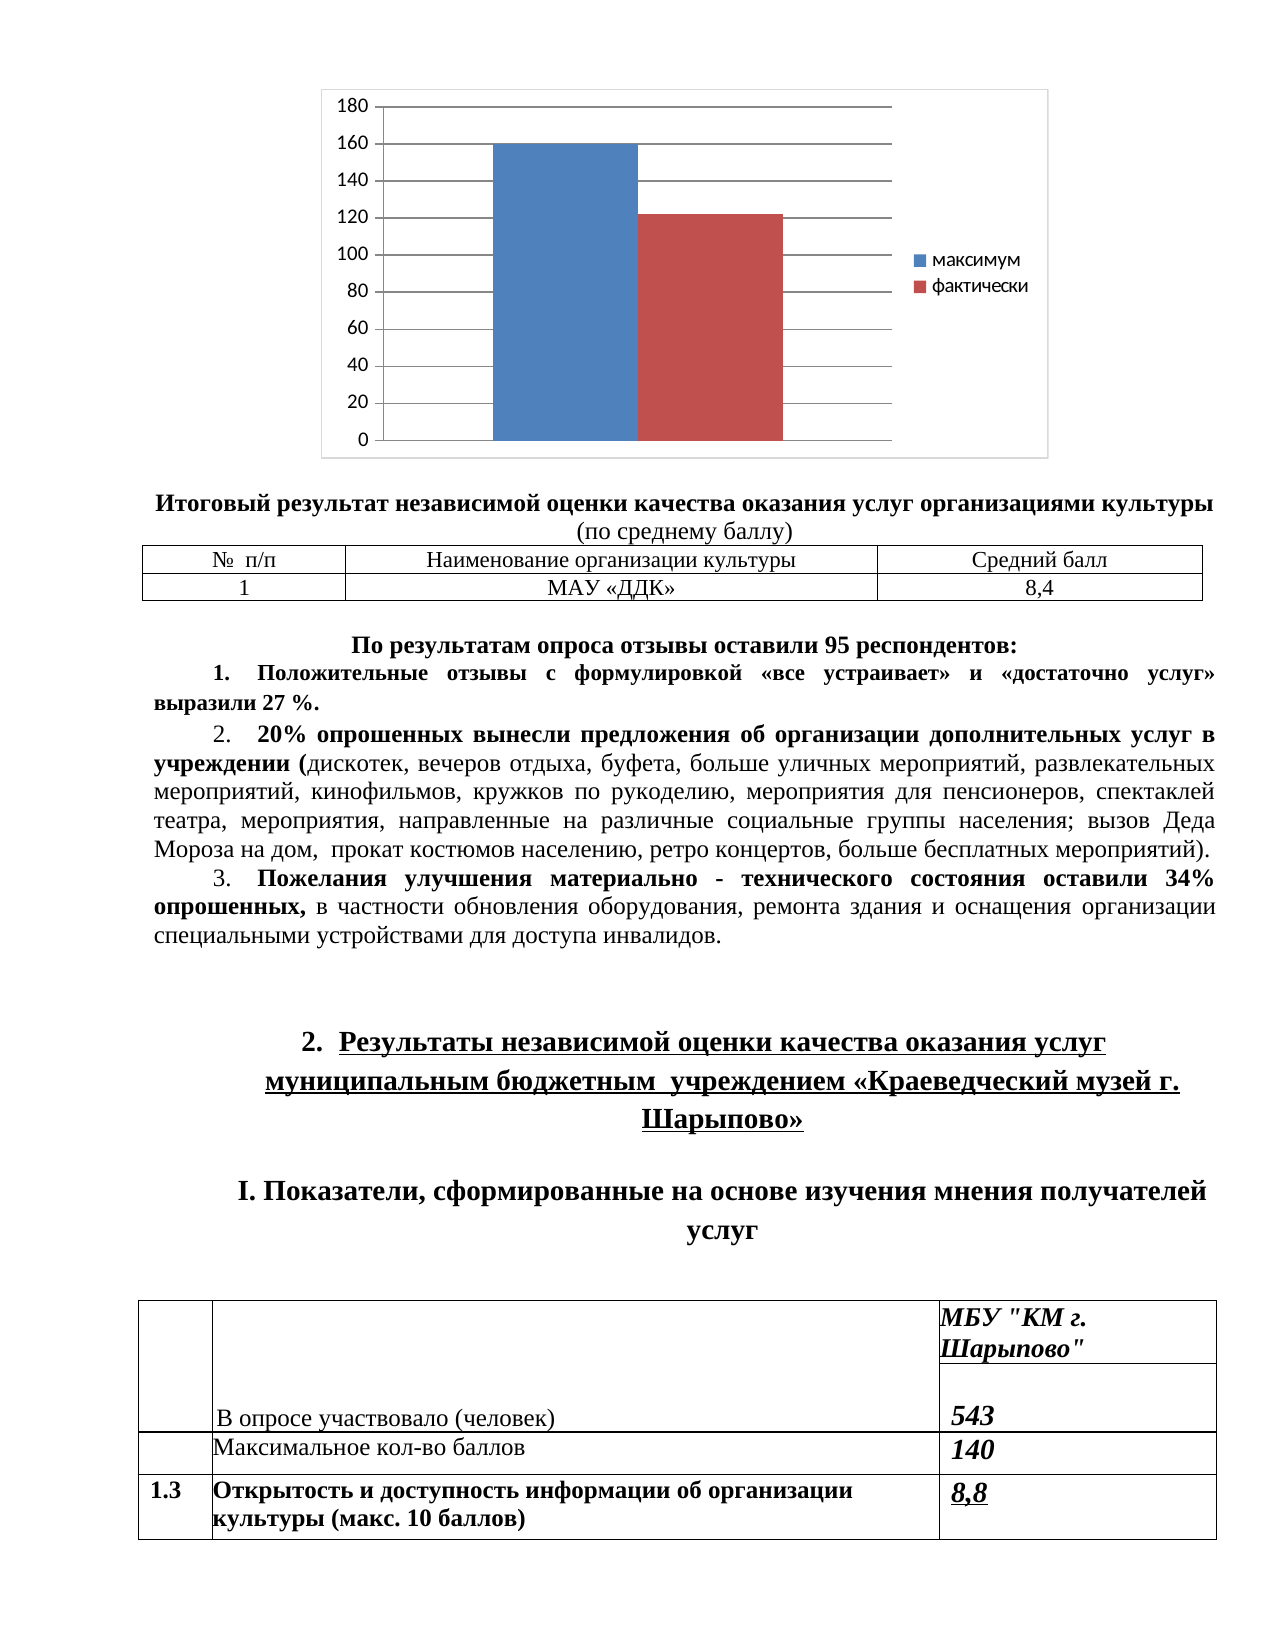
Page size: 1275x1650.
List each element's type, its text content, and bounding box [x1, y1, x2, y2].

table_header В опросе участвовало (человек) [213, 1301, 939, 1431]
table_header [139, 1301, 212, 1431]
list Положительные отзывы с формулировкой «все устраивает» и «достаточно услуг» выразили 27 %. [153, 658, 1216, 715]
table_cell 543 [940, 1364, 1216, 1431]
table_cell Максимальное кол-во баллов [213, 1433, 939, 1474]
text (по среднему баллу) [153, 516, 1216, 545]
table_header Наименование организации культуры [346, 546, 877, 573]
text По результатам опроса отзывы оставили 95 респондентов: [153, 630, 1216, 658]
list I. Показатели, сформированные на основе изучения мнения получателей услуг [228, 1173, 1216, 1245]
table_cell 1.3 [139, 1475, 212, 1539]
table_header Средний балл [878, 546, 1202, 573]
list Результаты независимой оценки качества оказания услуг муниципальным бюджетным учреждением «Краеведческий музей г. Шарыпово» [191, 1024, 1216, 1135]
table_cell 8,4 [878, 574, 1202, 600]
list 20% опрошенных вынесли предложения об организации дополнительных услуг в учреждении (дискотек, вечеров отдыха, буфета, больше уличных мероприятий, развлекательных мероприятий, кинофильмов, кружков по рукоделию, мероприятия для пенсионеров, спектаклей театра, мероприятия, направленные на различные социальные группы населения; вызов Деда Мороза на дом, прокат костюмов населению, ретро концертов, больше бесплатных мероприятий). [153, 719, 1216, 863]
table_cell 1 [143, 574, 345, 600]
table_cell 8,8 [940, 1475, 1216, 1539]
table_header МБУ "КМ г. Шарыпово" [940, 1301, 1216, 1363]
table_header № п/п [143, 546, 345, 573]
table_cell 140 [940, 1433, 1216, 1474]
text Итоговый результат независимой оценки качества оказания услуг организациями культуры [153, 488, 1216, 516]
list Пожелания улучшения материально - технического состояния оставили 34% опрошенных, в частности обновления оборудования, ремонта здания и оснащения организации специальными устройствами для доступа инвалидов. [153, 863, 1216, 949]
table_cell [139, 1433, 212, 1474]
table_cell Открытость и доступность информации об организации культуры (макс. 10 баллов) [213, 1475, 939, 1539]
table_cell МАУ «ДДК» [346, 574, 877, 600]
